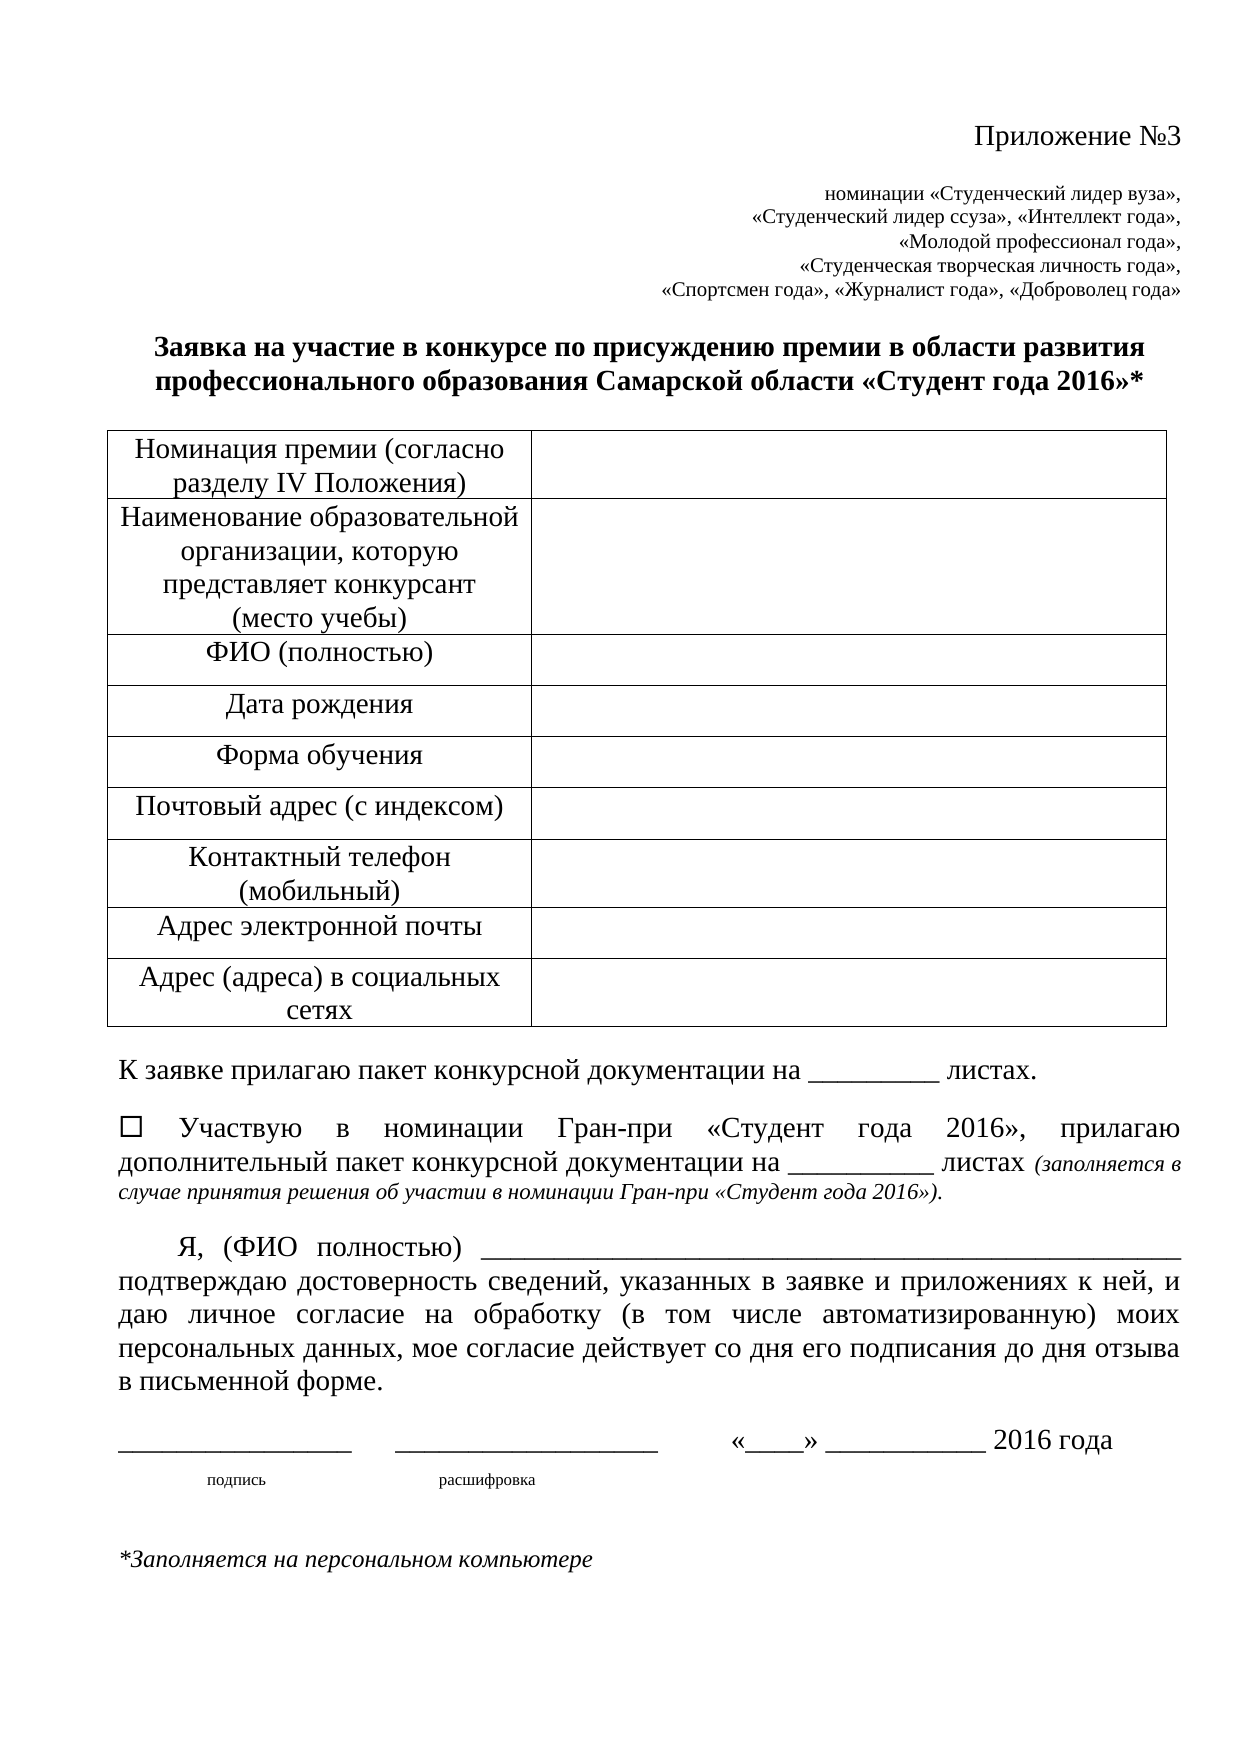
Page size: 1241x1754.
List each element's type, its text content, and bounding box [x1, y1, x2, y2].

table_cell Форма обучения [108, 737, 531, 787]
table_cell Наименование образовательной организации, которую представляет конкурсант (место учебы) [108, 499, 531, 633]
text Заявка на участие в конкурсе по присуждению премии в области развития профессионального образования Самарской области «Студент года 2016»* [118, 329, 1181, 397]
list К заявке прилагаю пакет конкурсной документации на _________ листах. [118, 1052, 1181, 1086]
table_cell Дата рождения [108, 686, 531, 736]
table_cell [532, 908, 1166, 958]
table_cell [532, 959, 1166, 1026]
list *Заполняется на персональном компьютере [118, 1544, 1181, 1573]
list Я, (ФИО полностью) ________________________________________________ подтверждаю достоверность сведений, указанных в заявке и приложениях к ней, и даю личное согласие на обработку (в том числе автоматизированную) моих персональных данных, мое согласие действует со дня его подписания до дня отзыва в письменной форме. [118, 1229, 1181, 1397]
list подпись расшифровка [177, 1455, 1181, 1489]
table_cell Адрес (адреса) в социальных сетях [108, 959, 531, 1026]
table_cell [532, 499, 1166, 633]
table_cell [532, 635, 1166, 685]
table_cell [532, 737, 1166, 787]
text номинации «Студенческий лидер вуза», [118, 180, 1181, 204]
table_header [532, 431, 1166, 498]
table_header Номинация премии (согласно разделу IV Положения) [108, 431, 531, 498]
table_cell Адрес электронной почты [108, 908, 531, 958]
text «Студенческая творческая личность года», [118, 253, 1181, 277]
table_cell [532, 788, 1166, 838]
table_cell ФИО (полностью) [108, 635, 531, 685]
table_cell Почтовый адрес (с индексом) [108, 788, 531, 838]
list Участвую в номинации Гран-при «Студент года 2016», прилагаю дополнительный пакет конкурсной документации на __________ листах (заполняется в случае принятия решения об участии в номинации Гран-при «Студент года 2016»). [118, 1111, 1181, 1204]
table_cell Контактный телефон (мобильный) [108, 840, 531, 907]
text «Студенческий лидер ссуза», «Интеллект года», [118, 204, 1181, 228]
list ________________ __________________ «____» ___________ 2016 года [118, 1422, 1181, 1455]
text Приложение №3 [118, 118, 1181, 152]
table_cell [532, 686, 1166, 736]
table_cell [532, 840, 1166, 907]
text «Спортсмен года», «Журналист года», «Доброволец года» [118, 277, 1181, 301]
text «Молодой профессионал года», [118, 228, 1181, 253]
